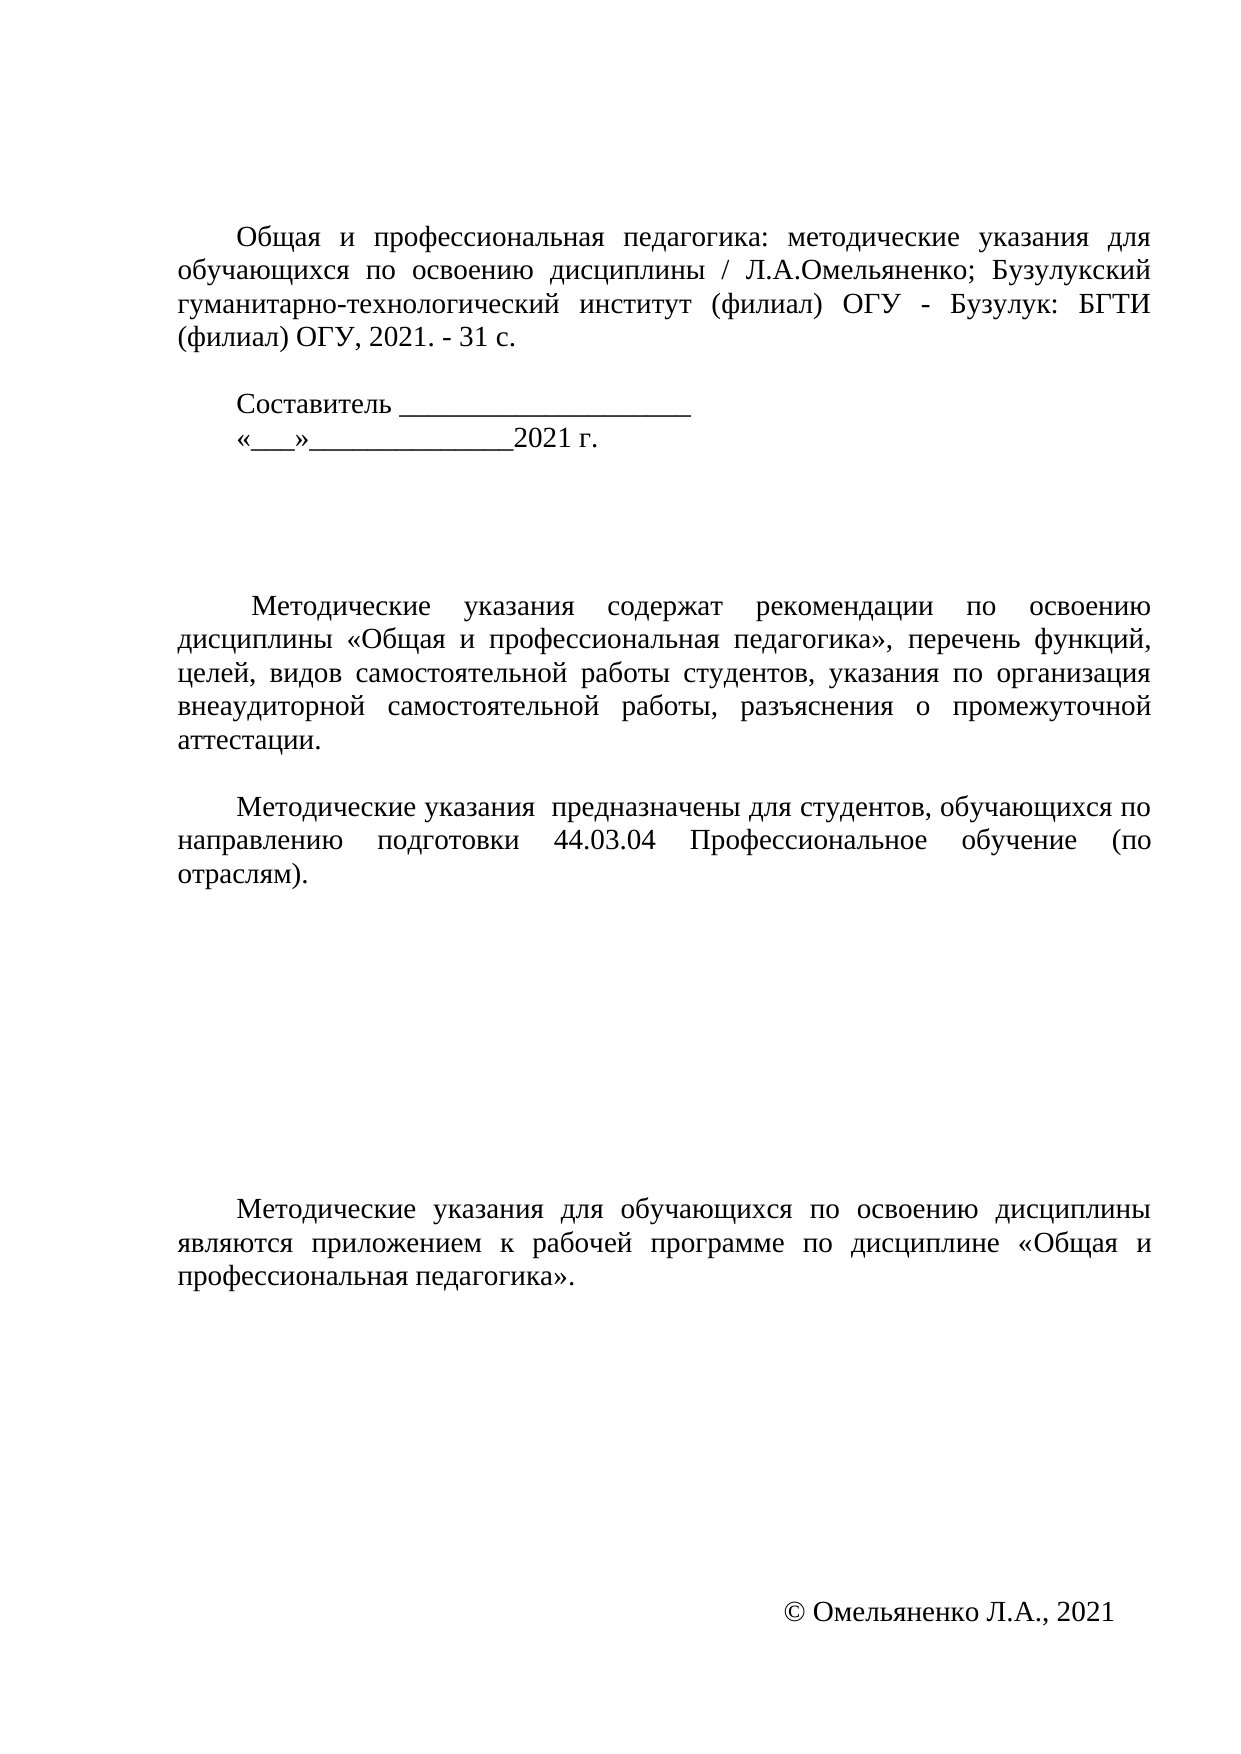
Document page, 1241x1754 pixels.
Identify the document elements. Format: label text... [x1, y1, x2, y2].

text Методические указания для обучающихся по освоению дисциплины являются приложением к рабочей программе по дисциплине «Общая и профессиональная педагогика». [177, 1191, 1152, 1292]
text Методические указания предназначены для студентов, обучающихся по направлению подготовки 44.03.04 Профессиональное обучение (по отраслям). [177, 789, 1152, 889]
text «___»______________2021 г. [177, 420, 1152, 453]
text © Омельяненко Л.А., 2021 [222, 1594, 1152, 1627]
text Методические указания содержат рекомендации по освоению дисциплины «Общая и профессиональная педагогика», перечень функций, целей, видов самостоятельной работы студентов, указания по организация внеаудиторной самостоятельной работы, разъяснения о промежуточной аттестации. [177, 588, 1152, 755]
text Общая и профессиональная педагогика: методические указания для обучающихся по освоению дисциплины / Л.А.Омельяненко; Бузулукский гуманитарно-технологический институт (филиал) ОГУ - Бузулук: БГТИ (филиал) ОГУ, 2021. - 31 с. [177, 219, 1152, 353]
text Составитель ____________________ [177, 386, 1152, 420]
